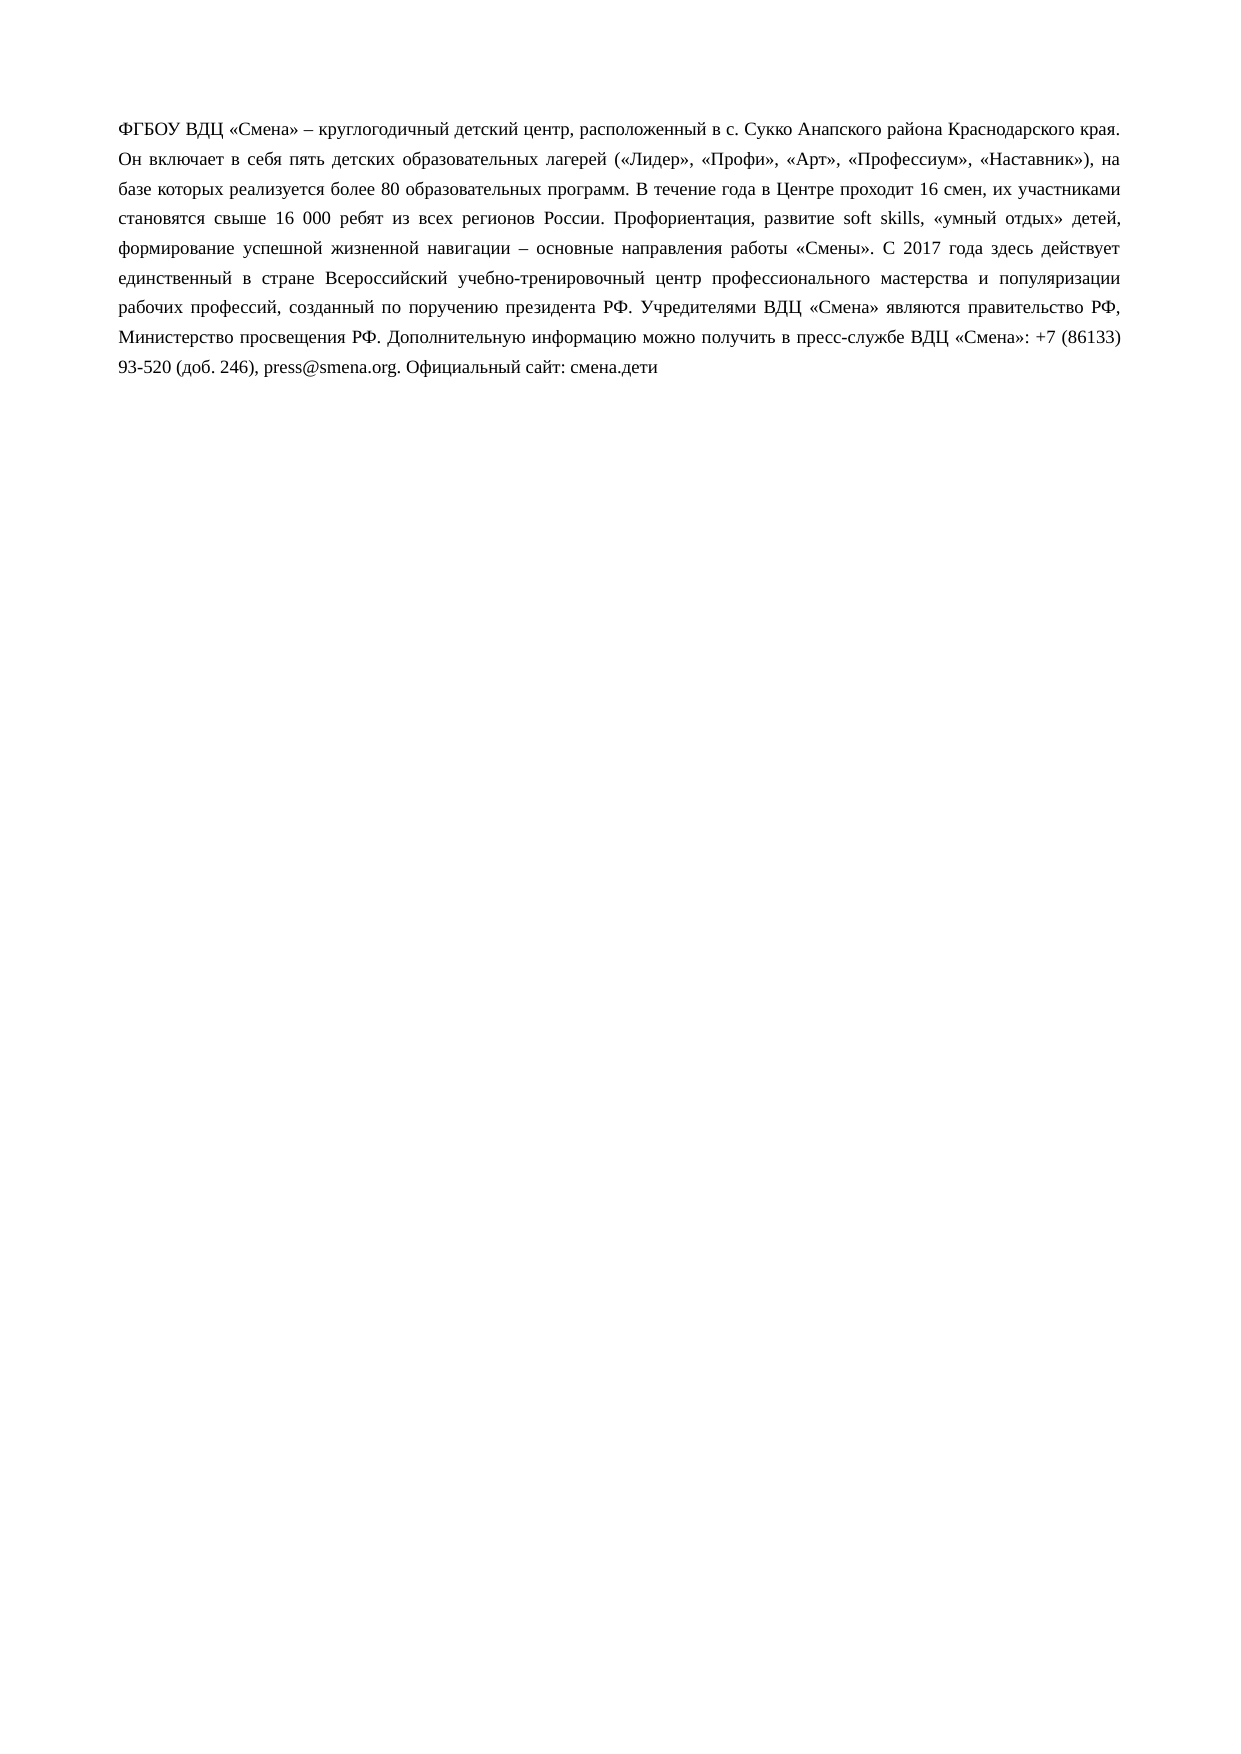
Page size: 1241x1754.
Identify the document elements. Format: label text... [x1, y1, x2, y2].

text ФГБОУ ВДЦ «Смена» – круглогодичный детский центр, расположенный в с. Сукко Анапского района Краснодарского края. Он включает в себя пять детских образовательных лагерей («Лидер», «Профи», «Арт», «Профессиум», «Наставник»), на базе которых реализуется более 80 образовательных программ. В течение года в Центре проходит 16 смен, их участниками становятся свыше 16 000 ребят из всех регионов России. Профориентация, развитие soft skills, «умный отдых» детей, формирование успешной жизненной навигации – основные направления работы «Смены». С 2017 года здесь действует единственный в стране Всероссийский учебно-тренировочный центр профессионального мастерства и популяризации рабочих профессий, созданный по поручению президента РФ. Учредителями ВДЦ «Смена» являются правительство РФ, Министерство просвещения РФ. Дополнительную информацию можно получить в пресс-службе ВДЦ «Смена»: +7 (86133) 93-520 (доб. 246), press@smena.org. Официальный сайт: смена.дети [118, 118, 1122, 377]
